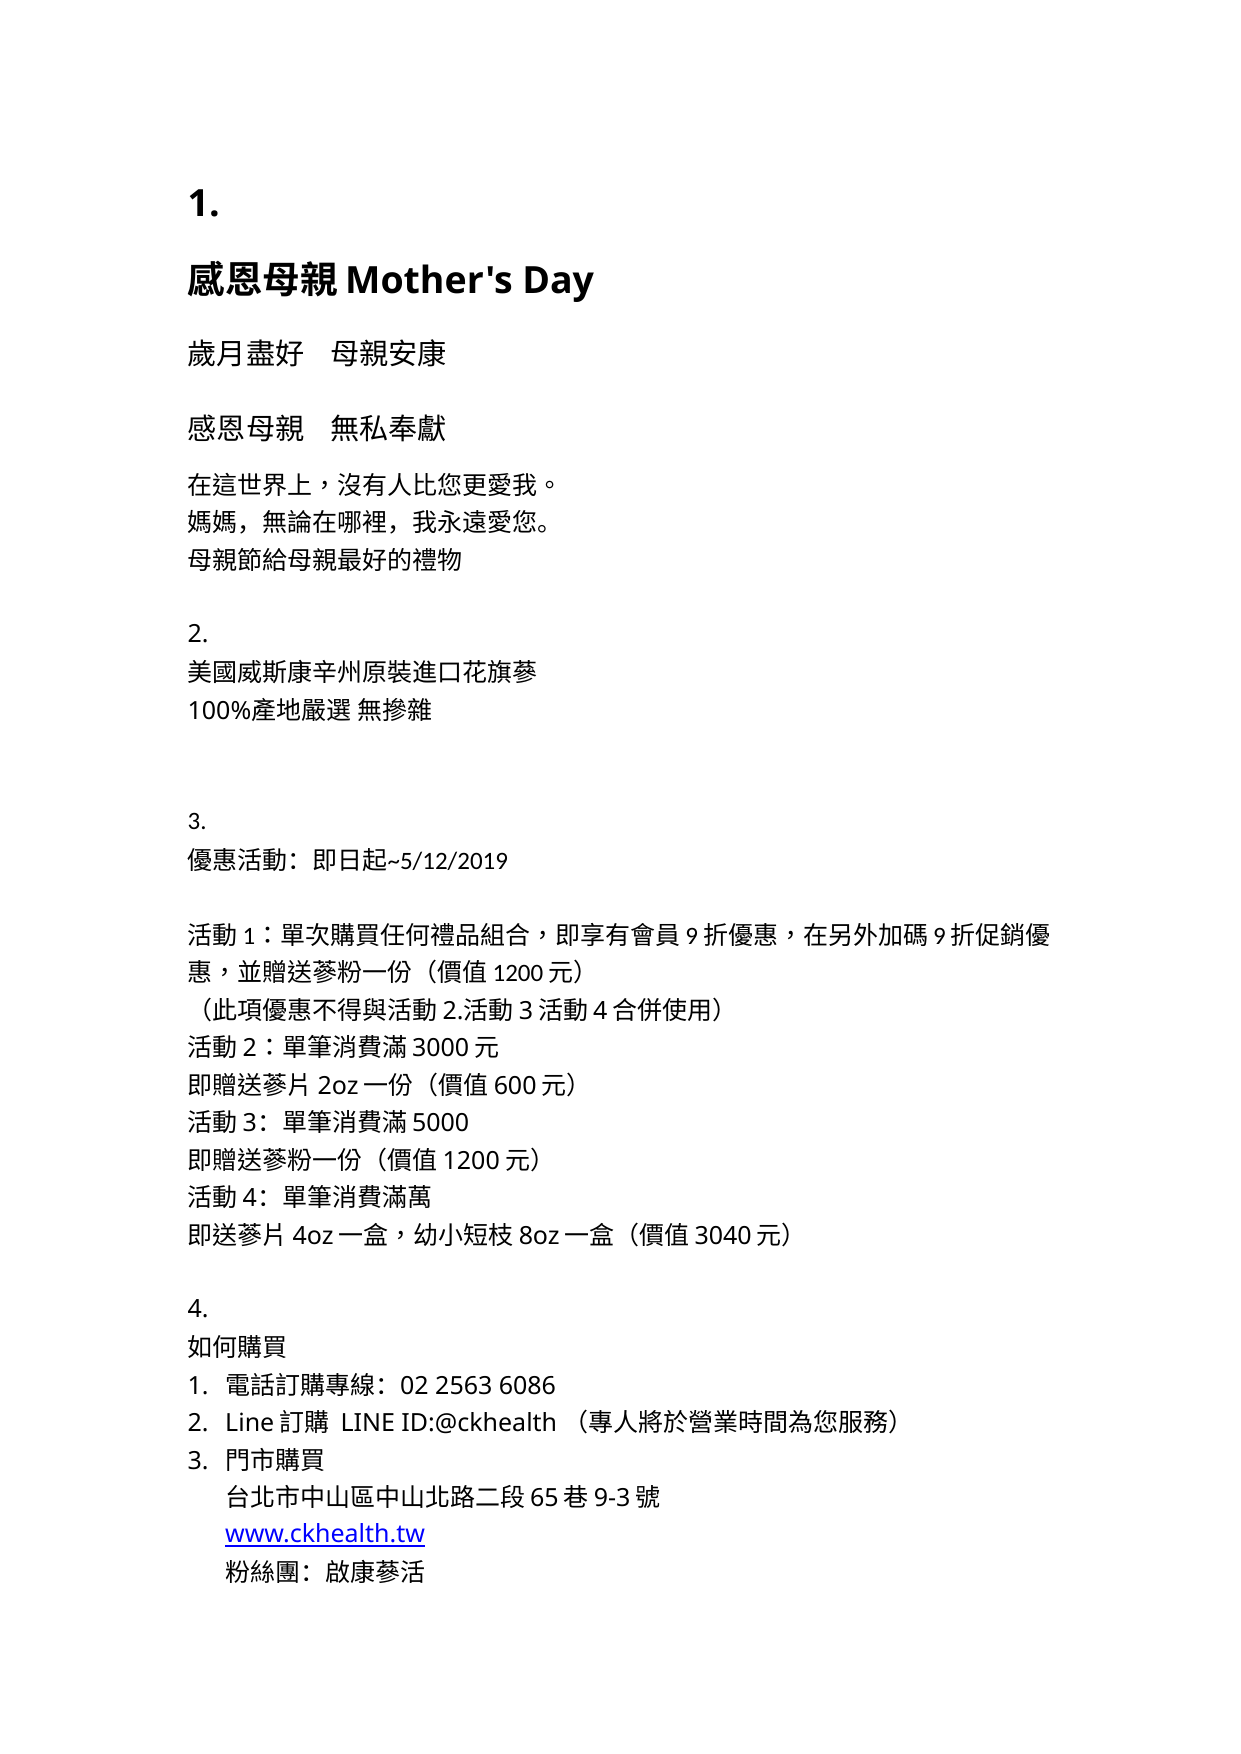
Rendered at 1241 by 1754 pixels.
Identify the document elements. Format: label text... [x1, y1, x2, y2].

text 4. [187, 1289, 1053, 1327]
text 感恩母親 無私奉獻 [187, 389, 1053, 464]
text 美國威斯康辛州原裝進口花旗蔘 [187, 652, 1053, 689]
text 3. [187, 802, 1053, 839]
text 100%產地嚴選 無摻雜 [187, 689, 1053, 727]
text 即贈送蔘片2oz一份（價值600元） [187, 1064, 1053, 1102]
text 感恩母親Mother's Day [187, 239, 1053, 314]
text 活動4：單筆消費滿萬 [187, 1177, 1053, 1214]
list www.ckhealth.tw [225, 1514, 1053, 1552]
text （此項優惠不得與活動2.活動3活動4合併使用） [187, 989, 1053, 1027]
text 1. [187, 164, 1053, 239]
text 優惠活動：即日起~5/12/2019 [187, 839, 1053, 877]
text 活動1：單次購買任何禮品組合，即享有會員9折優惠，在另外加碼9折促銷優惠，並贈送蔘粉一份（價值1200元） [187, 914, 1053, 989]
list Line訂購 LINE ID:@ckhealth （專人將於營業時間為您服務） [187, 1402, 1053, 1439]
list 粉絲團：啟康蔘活 [225, 1552, 1053, 1589]
text 活動3：單筆消費滿5000 [187, 1102, 1053, 1139]
text 媽媽，無論在哪裡，我永遠愛您。 [187, 502, 1053, 539]
list 電話訂購專線：02 2563 6086 [187, 1364, 1053, 1402]
text 即送蔘片4oz一盒，幼小短枝8oz一盒（價值3040元） [187, 1214, 1053, 1252]
list 門市購買 [187, 1439, 1053, 1477]
text 歲月盡好 母親安康 [187, 314, 1053, 389]
text 母親節給母親最好的禮物 [187, 539, 1053, 577]
text 即贈送蔘粉一份（價值1200元） [187, 1139, 1053, 1177]
text 如何購買 [187, 1327, 1053, 1364]
list 台北市中山區中山北路二段65巷9-3號 [225, 1477, 1053, 1514]
text 在這世界上，沒有人比您更愛我。 [187, 464, 1053, 502]
text 活動2：單筆消費滿3000元 [187, 1027, 1053, 1064]
text 2. [187, 614, 1053, 652]
